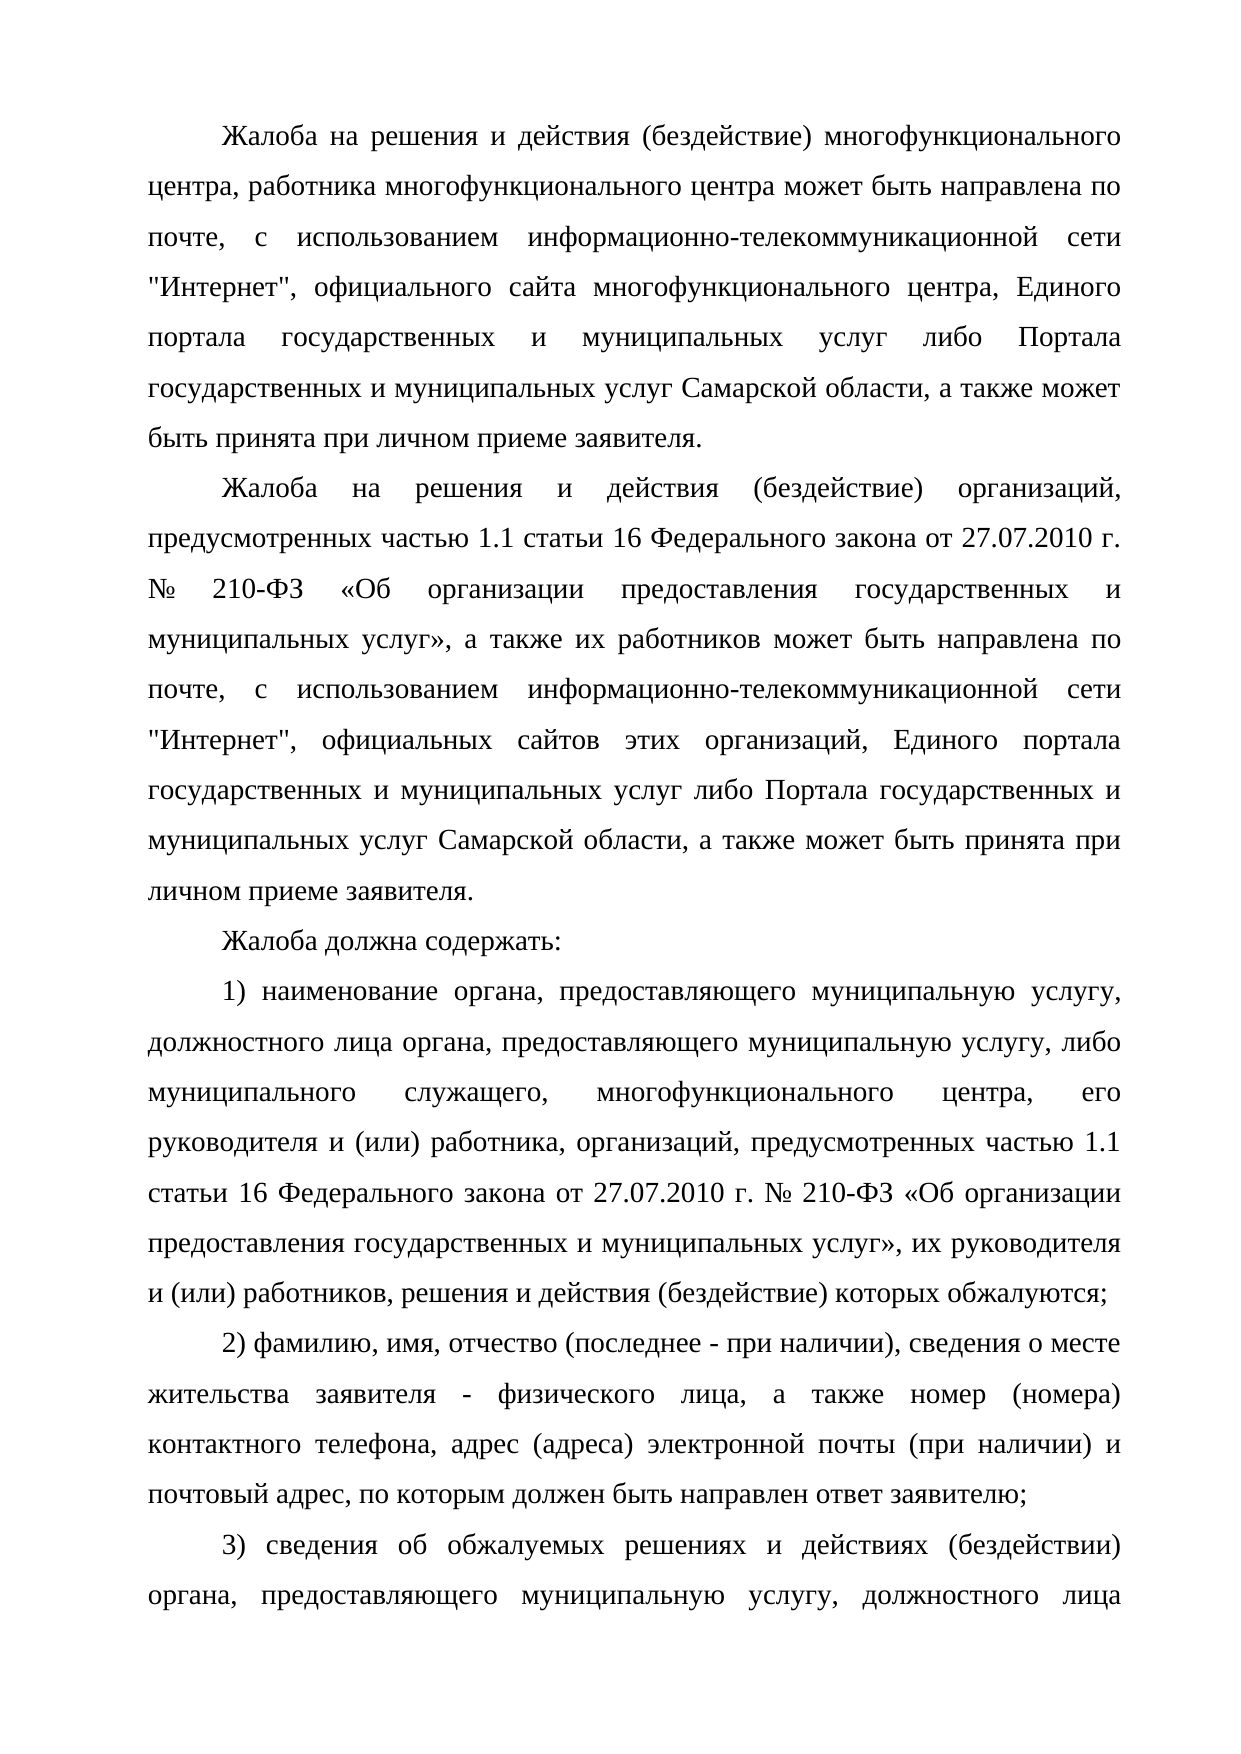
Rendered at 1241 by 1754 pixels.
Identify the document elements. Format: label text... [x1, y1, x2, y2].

text Жалоба на решения и действия (бездействие) многофункционального центра, работника многофункционального центра может быть направлена по почте, с использованием информационно-телекоммуникационной сети "Интернет", официального сайта многофункционального центра, Единого портала государственных и муниципальных услуг либо Портала государственных и муниципальных услуг Самарской области, а также может быть принята при личном приеме заявителя. [148, 118, 1122, 453]
text Жалоба должна содержать: [148, 923, 1122, 957]
text Жалоба на решения и действия (бездействие) организаций, предусмотренных частью 1.1 статьи 16 Федерального закона от 27.07.2010 г. № 210-ФЗ «Об организации предоставления государственных и муниципальных услуг», а также их работников может быть направлена по почте, с использованием информационно-телекоммуникационной сети "Интернет", официальных сайтов этих организаций, Единого портала государственных и муниципальных услуг либо Портала государственных и муниципальных услуг Самарской области, а также может быть принята при личном приеме заявителя. [148, 470, 1122, 906]
text 2) фамилию, имя, отчество (последнее - при наличии), сведения о месте жительства заявителя - физического лица, а также номер (номера) контактного телефона, адрес (адреса) электронной почты (при наличии) и почтовый адрес, по которым должен быть направлен ответ заявителю; [148, 1326, 1122, 1510]
text 1) наименование органа, предоставляющего муниципальную услугу, должностного лица органа, предоставляющего муниципальную услугу, либо муниципального служащего, многофункционального центра, его руководителя и (или) работника, организаций, предусмотренных частью 1.1 статьи 16 Федерального закона от 27.07.2010 г. № 210-ФЗ «Об организации предоставления государственных и муниципальных услуг», их руководителя и (или) работников, решения и действия (бездействие) которых обжалуются; [148, 973, 1122, 1309]
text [148, 1527, 1122, 1611]
